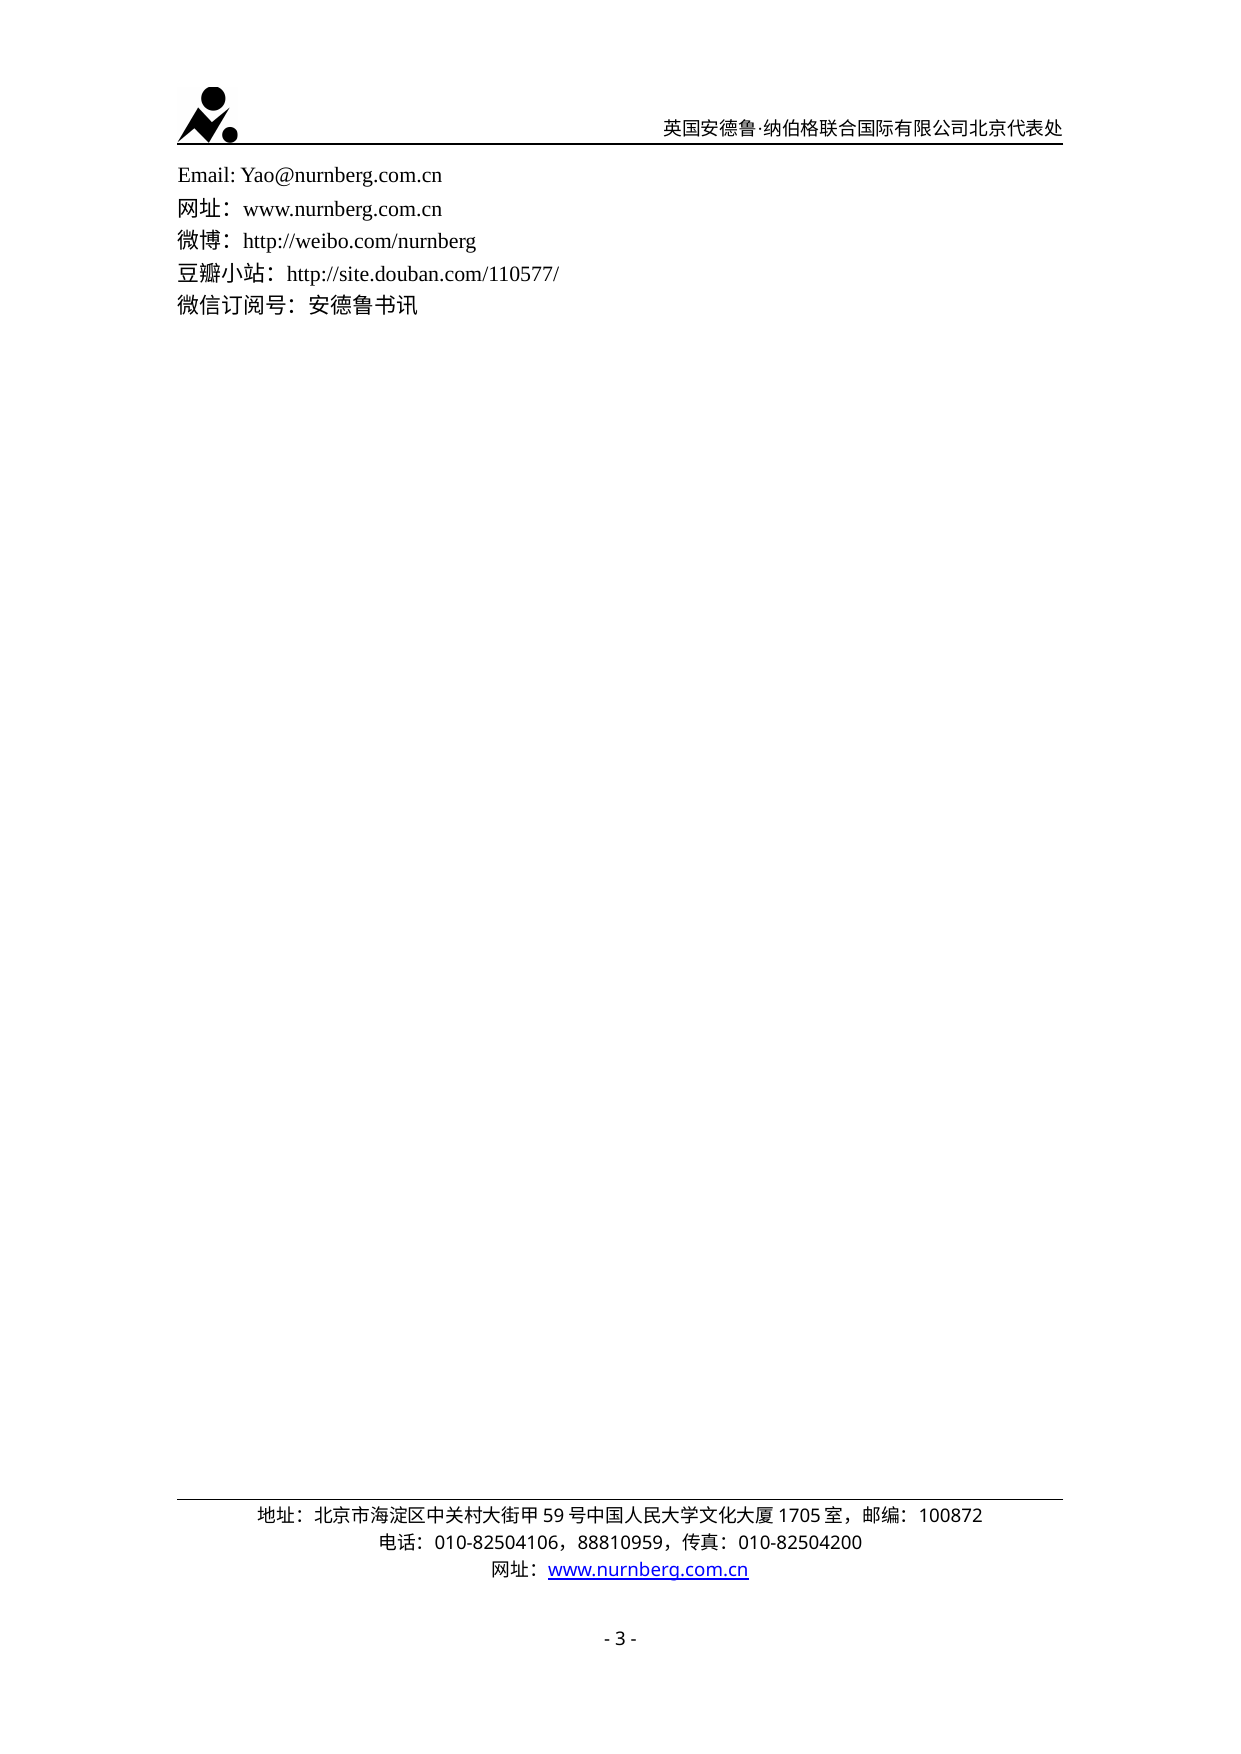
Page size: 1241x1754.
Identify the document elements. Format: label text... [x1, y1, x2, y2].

text 微博：http://weibo.com/nurnberg [177, 223, 1063, 255]
text 网址：www.nurnberg.com.cn [177, 190, 1063, 223]
text 微信订阅号：安德鲁书讯 [177, 288, 1063, 320]
picture [177, 87, 238, 143]
text 豆瓣小站：http://site.douban.com/110577/ [177, 255, 1063, 288]
text 传真：010-82504200 Email: Yao@nurnberg.com.cn [177, 158, 1063, 190]
